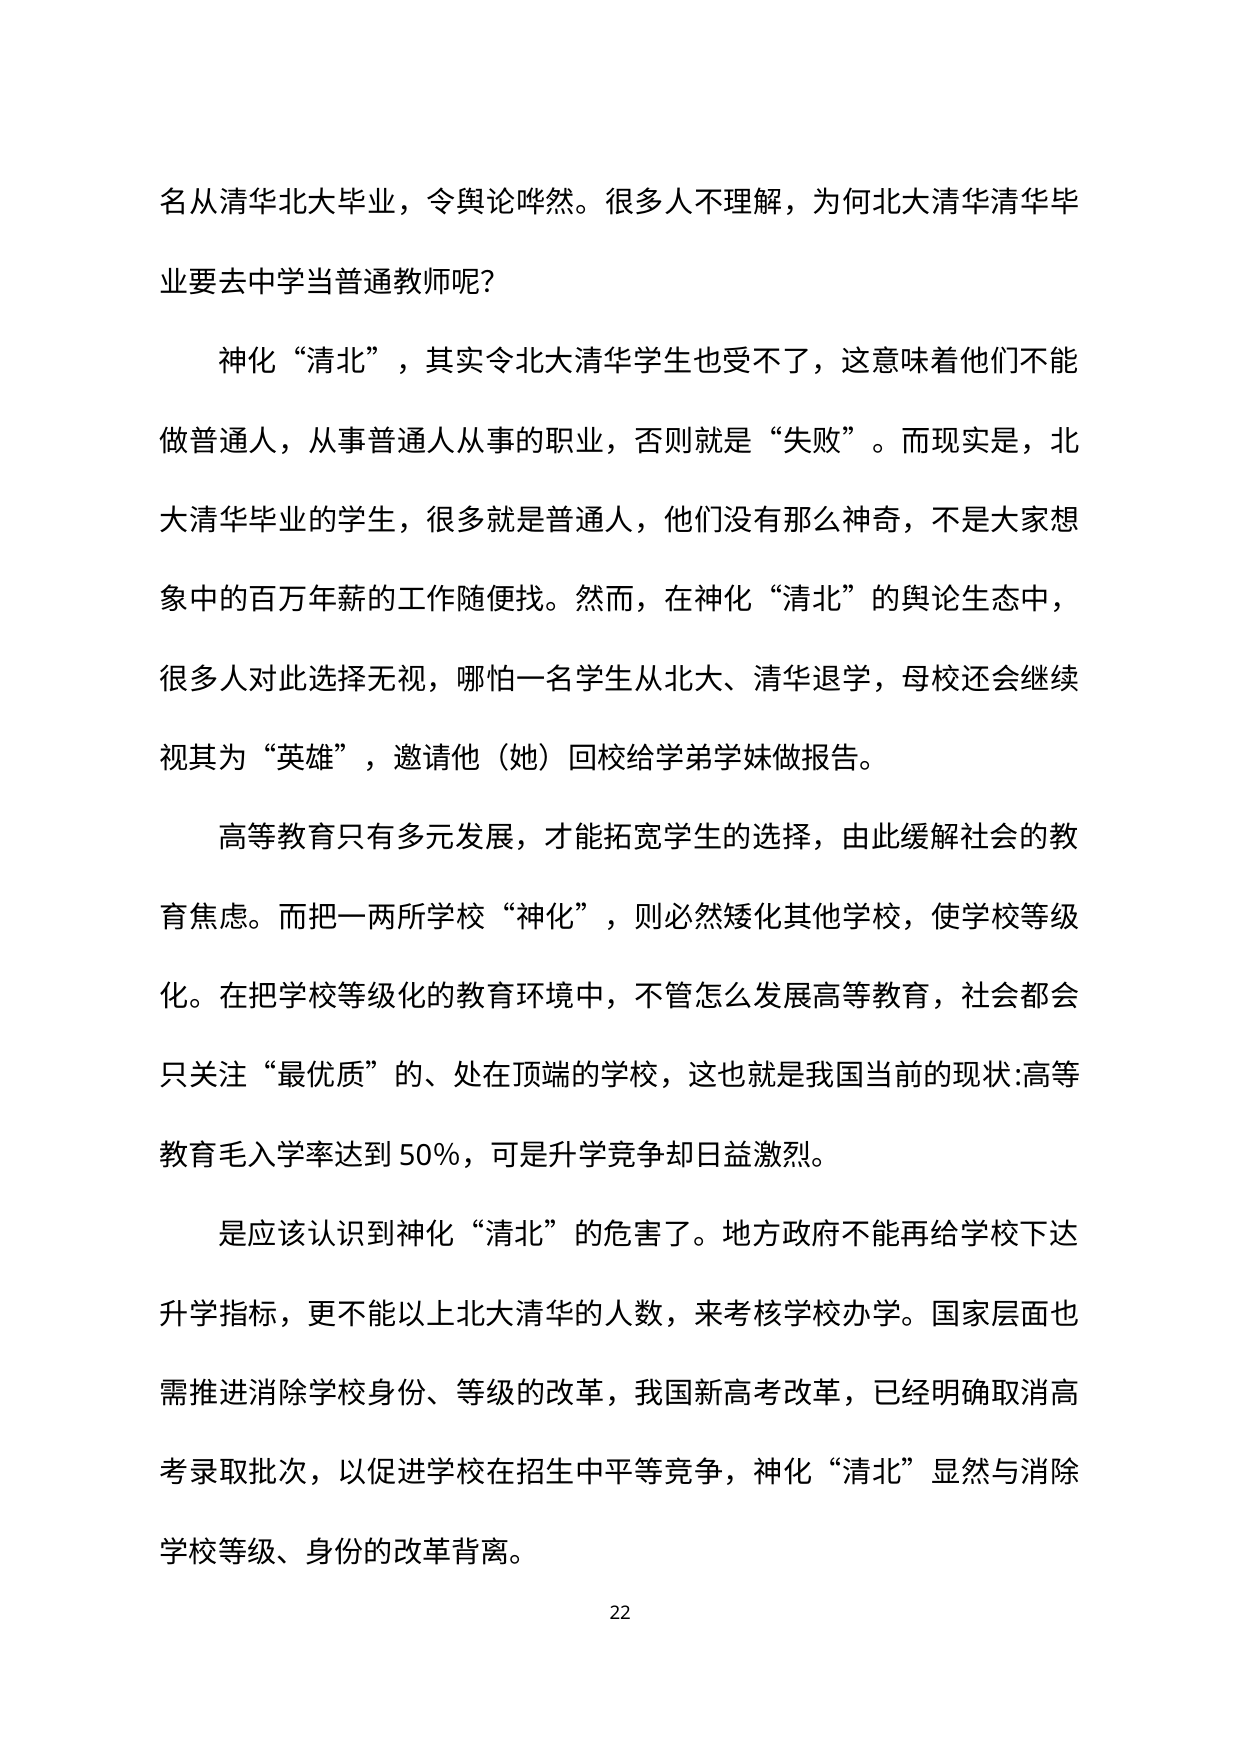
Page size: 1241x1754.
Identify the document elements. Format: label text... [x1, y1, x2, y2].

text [159, 160, 1081, 319]
text 是应该认识到神化“清北”的危害了。地方政府不能再给学校下达升学指标，更不能以上北大清华的人数，来考核学校办学。国家层面也需推进消除学校身份、等级的改革，我国新高考改革，已经明确取消高考录取批次，以促进学校在招生中平等竞争，神化“清北”显然与消除学校等级、身份的改革背离。 [159, 1192, 1081, 1589]
text 神化“清北”，其实令北大清华学生也受不了，这意味着他们不能做普通人，从事普通人从事的职业，否则就是“失败”。而现实是，北大清华毕业的学生，很多就是普通人，他们没有那么神奇，不是大家想象中的百万年薪的工作随便找。然而，在神化“清北”的舆论生态中，很多人对此选择无视，哪怕一名学生从北大、清华退学，母校还会继续视其为“英雄”，邀请他（她）回校给学弟学妹做报告。 [159, 319, 1081, 795]
text 高等教育只有多元发展，才能拓宽学生的选择，由此缓解社会的教育焦虑。而把一两所学校“神化”，则必然矮化其他学校，使学校等级化。在把学校等级化的教育环境中，不管怎么发展高等教育，社会都会只关注“最优质”的、处在顶端的学校，这也就是我国当前的现状:高等教育毛入学率达到50％，可是升学竞争却日益激烈。 [159, 795, 1081, 1192]
